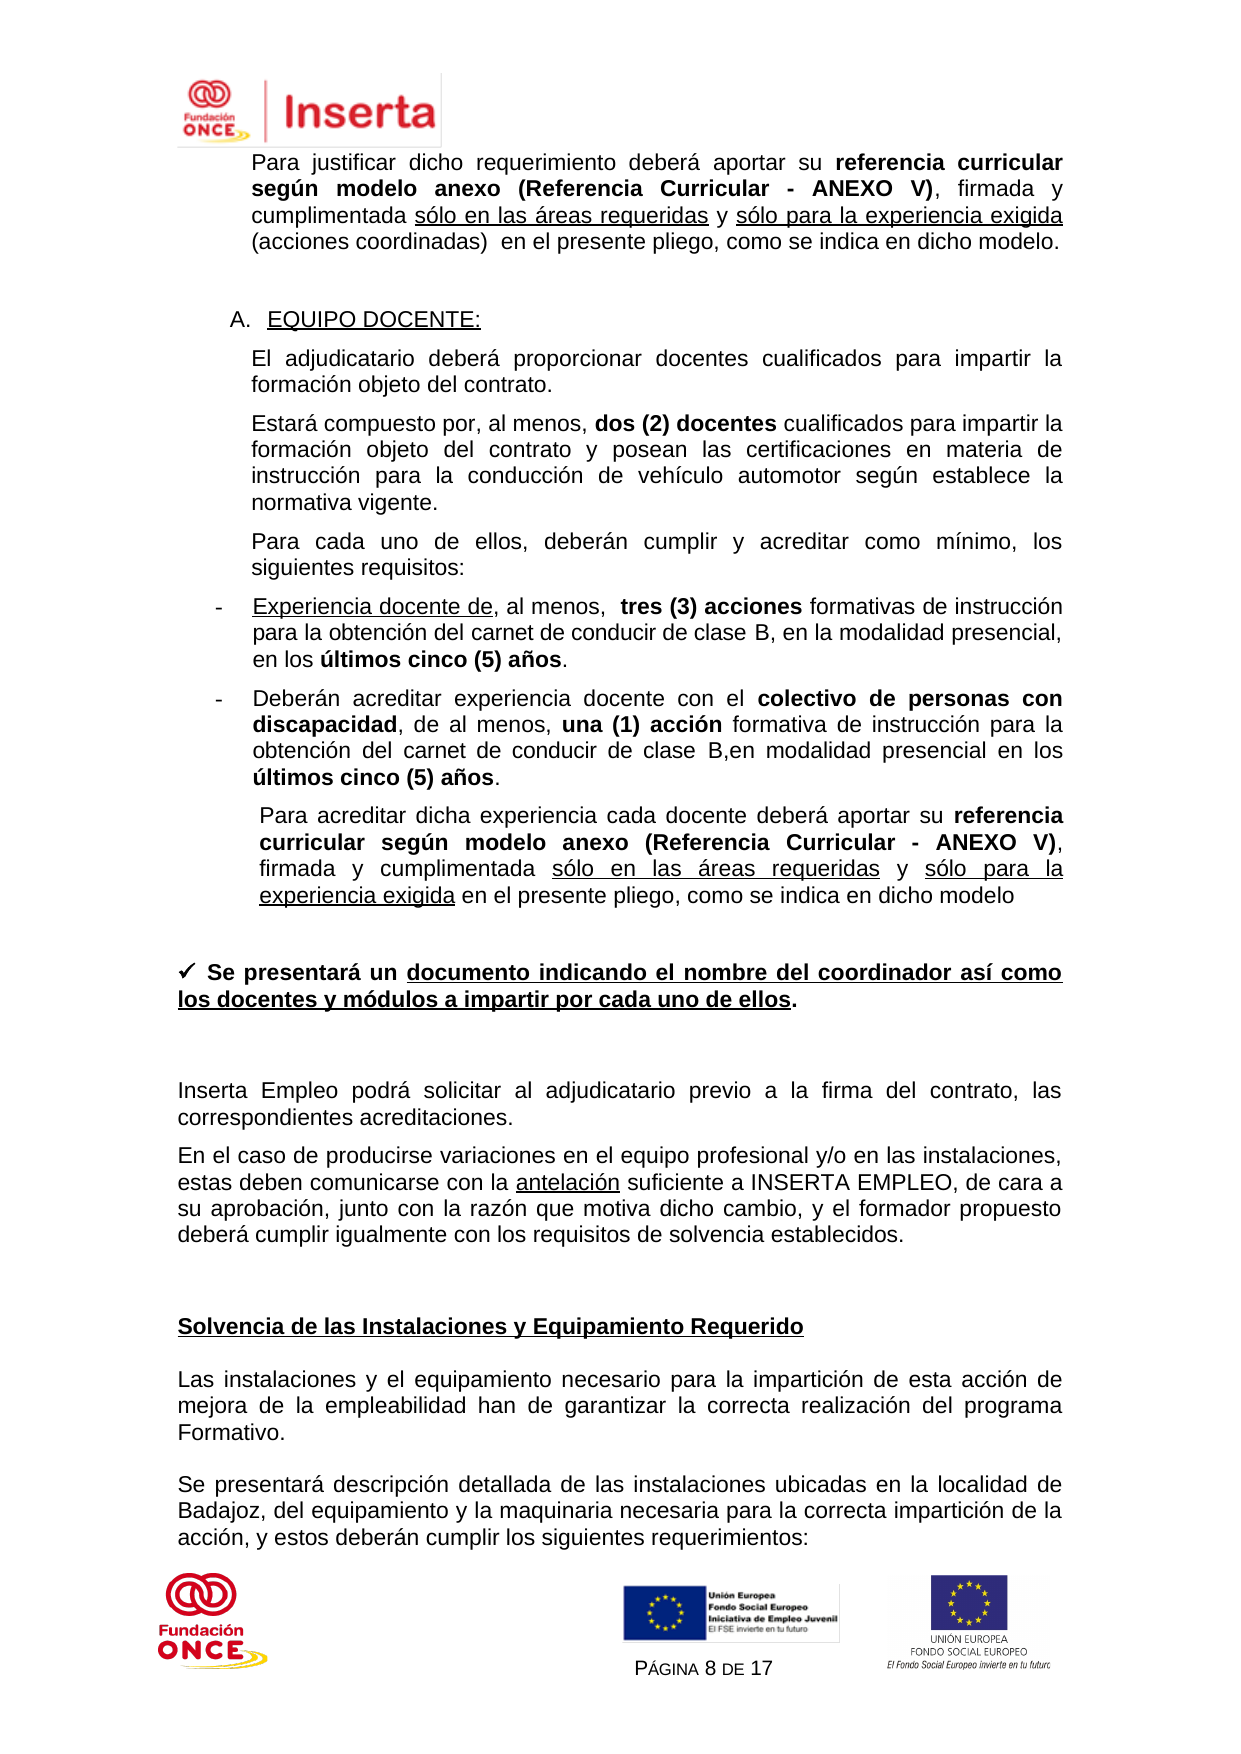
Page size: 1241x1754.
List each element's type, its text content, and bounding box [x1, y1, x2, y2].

text Solvencia de las Instalaciones y Equipamiento Requerido [177, 1313, 1063, 1339]
list Se presentará un documento indicando el nombre del coordinador así como los docentes y módulos a impartir por cada uno de ellos. [177, 959, 1063, 1012]
text Estará compuesto por, al menos, dos (2) docentes cualificados para impartir la formación objeto del contrato y posean las certificaciones en materia de instrucción para la conducción de vehículo automotor según establece la normativa vigente. [251, 410, 1063, 515]
text Las instalaciones y el equipamiento necesario para la impartición de esta acción de mejora de la empleabilidad han de garantizar la correcta realización del programa Formativo. [177, 1366, 1063, 1445]
list Deberán acreditar experiencia docente con el colectivo de personas con discapacidad, de al menos, una (1) acción formativa de instrucción para la obtención del carnet de conducir de clase B,en modalidad presencial en los últimos cinco (5) años. [215, 684, 1063, 790]
text Para justificar dicho requerimiento deberá aportar su referencia curricular según modelo anexo (Referencia Curricular - ANEXO V), firmada y cumplimentada sólo en las áreas requeridas y sólo para la experiencia exigida (acciones coordinadas) en el presente pliego, como se indica en dicho modelo. [251, 149, 1063, 254]
picture [177, 73, 443, 149]
text Se presentará descripción detallada de las instalaciones ubicadas en la localidad de Badajoz, del equipamiento y la maquinaria necesaria para la correcta impartición de la acción, y estos deberán cumplir los siguientes requerimientos: [177, 1471, 1063, 1550]
picture [622, 1584, 841, 1644]
text Para cada uno de ellos, deberán cumplir y acreditar como mínimo, los siguientes requisitos: [251, 528, 1063, 580]
text En el caso de producirse variaciones en el equipo profesional y/o en las instalaciones, estas deben comunicarse con la antelación suficiente a INSERTA EMPLEO, de cara a su aprobación, junto con la razón que motiva dicho cambio, y el formador propuesto deberá cumplir igualmente con los requisitos de solvencia establecidos. [177, 1142, 1063, 1248]
list Experiencia docente de, al menos, tres (3) acciones formativas de instrucción para la obtención del carnet de conducir de clase B, en la modalidad presencial, en los últimos cinco (5) años. [215, 593, 1063, 672]
text El adjudicatario deberá proporcionar docentes cualificados para impartir la formación objeto del contrato. [251, 344, 1063, 397]
text Para acreditar dicha experiencia cada docente deberá aportar su referencia curricular según modelo anexo (Referencia Curricular - ANEXO V), firmada y cumplimentada sólo en las áreas requeridas y sólo para la experiencia exigida en el presente pliego, como se indica en dicho modelo [259, 802, 1063, 908]
picture [157, 1573, 268, 1669]
list EQUIPO DOCENTE: [229, 306, 1063, 332]
picture [887, 1575, 1051, 1670]
text Inserta Empleo podrá solicitar al adjudicatario previo a la firma del contrato, las correspondientes acreditaciones. [177, 1077, 1063, 1130]
